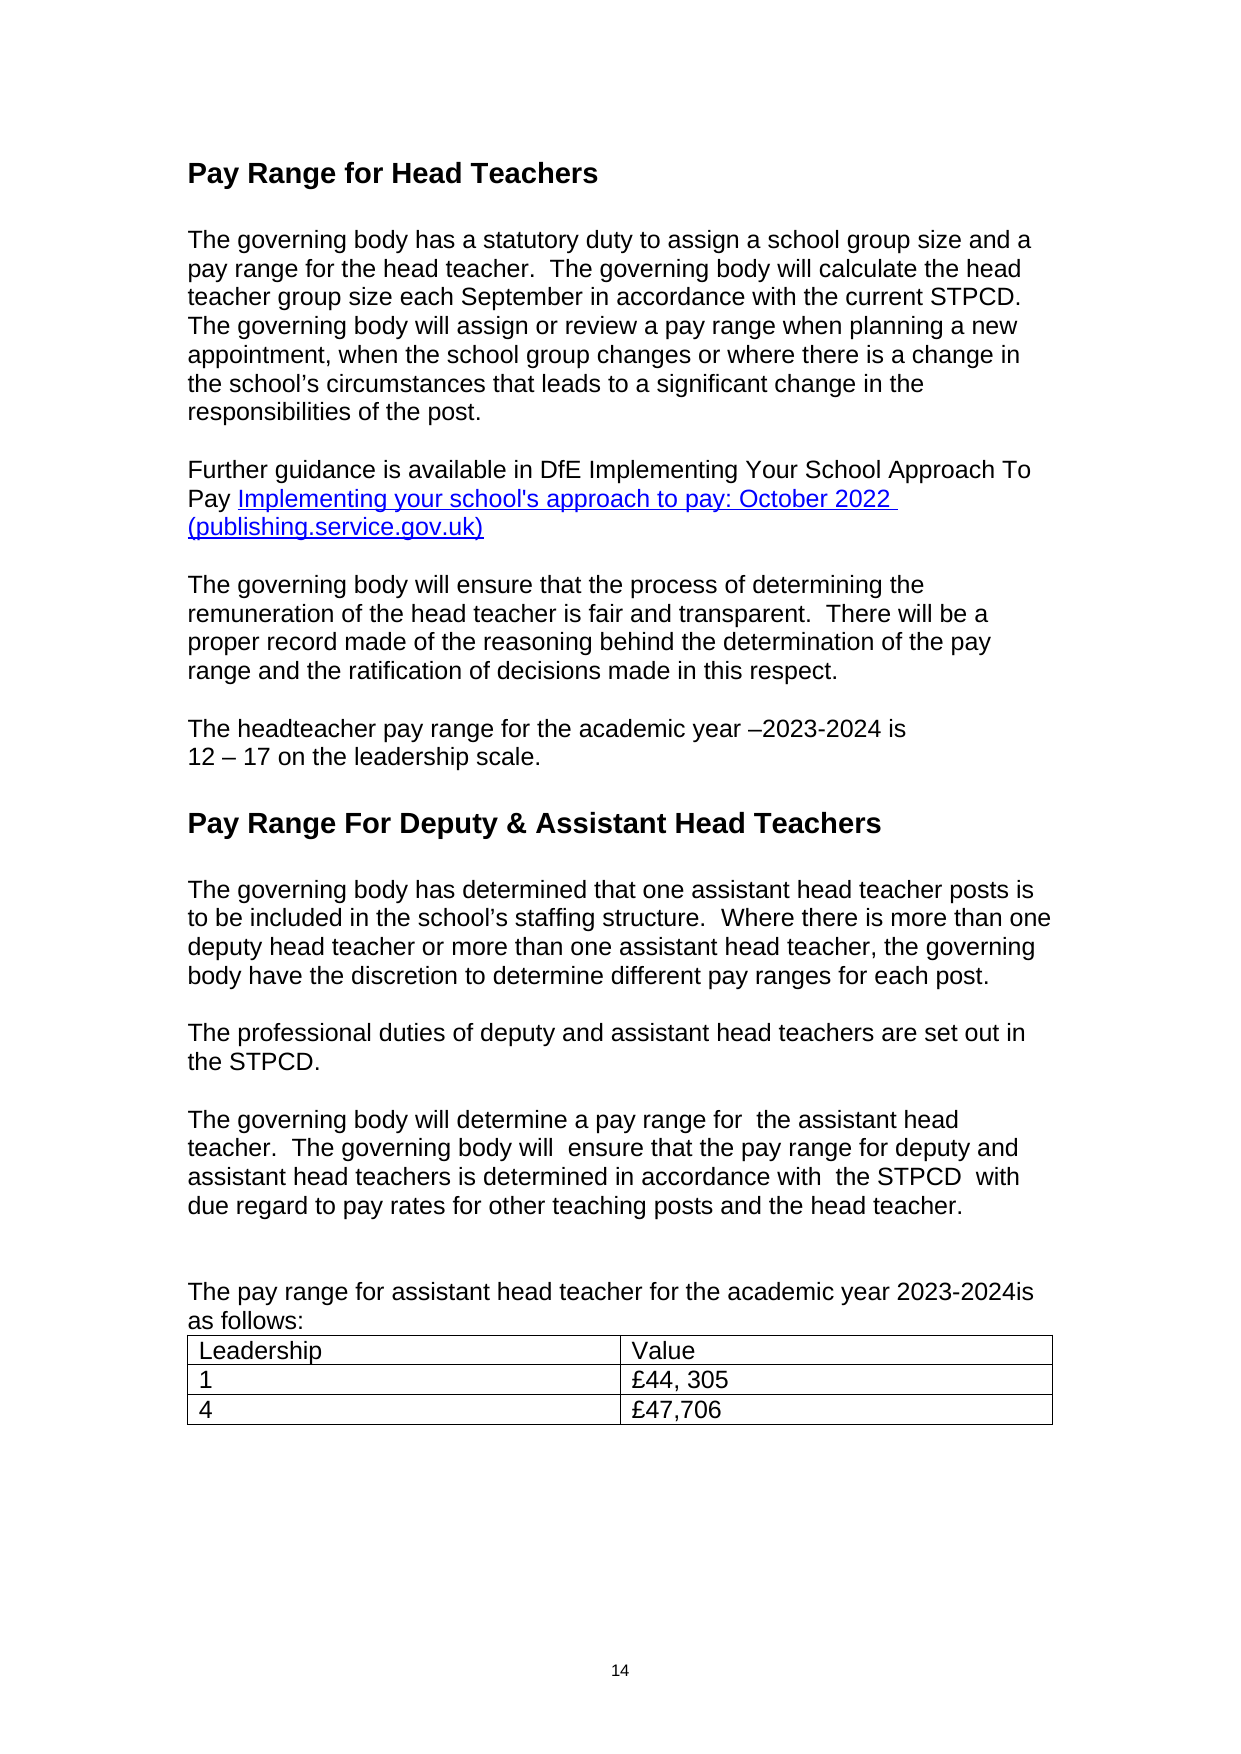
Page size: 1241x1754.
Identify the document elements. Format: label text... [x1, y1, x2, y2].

text Further guidance is available in DfE Implementing Your School Approach To Pay Implementing your school's approach to pay: October 2022 (publishing.service.gov.uk) [187, 455, 1053, 541]
text The pay range for assistant head teacher for the academic year 2023-2024is as follows: [187, 1277, 1053, 1334]
text The governing body has determined that one assistant head teacher posts is to be included in the school’s staffing structure. Where there is more than one deputy head teacher or more than one assistant head teacher, the governing body have the discretion to determine different pay ranges for each post. [187, 874, 1053, 989]
text The governing body will determine a pay range for the assistant head teacher. The governing body will ensure that the pay range for deputy and assistant head teachers is determined in accordance with the STPCD with due regard to pay rates for other teaching posts and the head teacher. [187, 1104, 1053, 1219]
text The governing body will ensure that the process of determining the remuneration of the head teacher is fair and transparent. There will be a proper record made of the reasoning behind the determination of the pay range and the ratification of decisions made in this respect. [187, 570, 1053, 685]
table_cell 4 [188, 1395, 620, 1424]
text The professional duties of deputy and assistant head teachers are set out in the STPCD. [187, 1018, 1053, 1076]
table_cell £44, 305 [621, 1365, 1052, 1394]
table_cell £47,706 [621, 1395, 1052, 1424]
text 12 – 17 on the leadership scale. [187, 742, 1053, 771]
subtitle Pay Range for Head Teachers [187, 156, 1053, 190]
text The headteacher pay range for the academic year –2023-2024 is [187, 713, 1053, 742]
table_cell 1 [188, 1365, 620, 1394]
subtitle Pay Range For Deputy & Assistant Head Teachers [187, 806, 1053, 839]
text The governing body has a statutory duty to assign a school group size and a pay range for the head teacher. The governing body will calculate the head teacher group size each September in accordance with the current STPCD. The governing body will assign or review a pay range when planning a new appointment, when the school group changes or where there is a change in the school’s circumstances that leads to a significant change in the responsibilities of the post. [187, 225, 1053, 426]
table_header Leadership [188, 1336, 620, 1364]
table_header Value [621, 1336, 1052, 1364]
